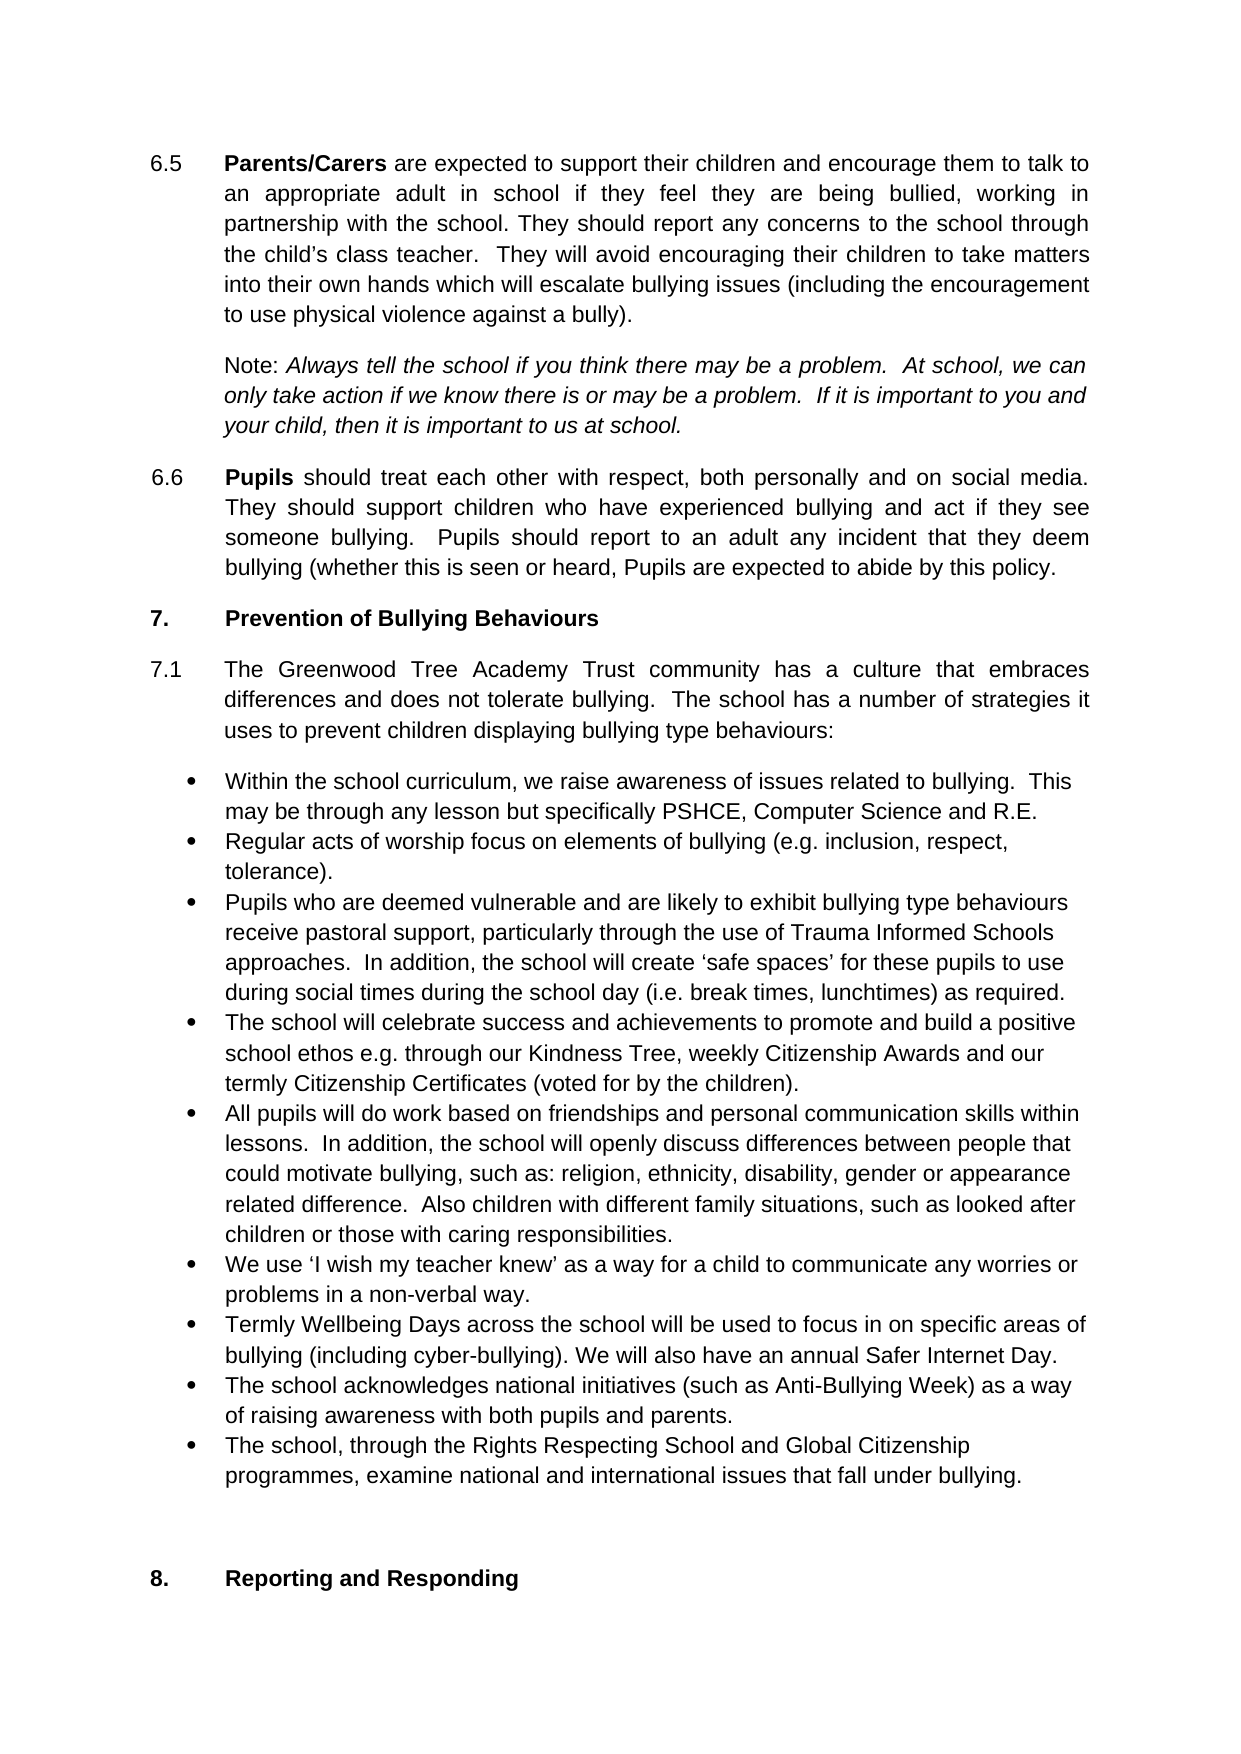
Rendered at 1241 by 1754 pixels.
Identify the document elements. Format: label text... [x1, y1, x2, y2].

text 8. Reporting and Responding [150, 1564, 1090, 1591]
list Termly Wellbeing Days across the school will be used to focus in on specific areas of bullying (including cyber-bullying). We will also have an annual Safer Internet Day. [187, 1311, 1090, 1368]
list The school acknowledges national initiatives (such as Anti-Bullying Week) as a way of raising awareness with both pupils and parents. [187, 1372, 1090, 1428]
text 7.1 The Greenwood Tree Academy Trust community has a culture that embraces differences and does not tolerate bullying. The school has a number of strategies it uses to prevent children displaying bullying type behaviours: [150, 656, 1090, 743]
list All pupils will do work based on friendships and personal communication skills within lessons. In addition, the school will openly discuss differences between people that could motivate bullying, such as: religion, ethnicity, disability, gender or appearance related difference. Also children with different family situations, such as looked after children or those with caring responsibilities. [187, 1100, 1090, 1247]
list Regular acts of worship focus on elements of bullying (e.g. inclusion, respect, tolerance). [187, 828, 1090, 885]
list The school will celebrate success and achievements to promote and build a positive school ethos e.g. through our Kindness Tree, weekly Citizenship Awards and our termly Citizenship Certificates (voted for by the children). [187, 1009, 1090, 1096]
list The school, through the Rights Respecting School and Global Citizenship programmes, examine national and international issues that fall under bullying. [187, 1432, 1090, 1489]
list Pupils who are deemed vulnerable and are likely to exhibit bullying type behaviours receive pastoral support, particularly through the use of Trauma Informed Schools approaches. In addition, the school will create ‘safe spaces’ for these pupils to use during social times during the school day (i.e. break times, lunchtimes) as required. [187, 888, 1090, 1006]
text 7. Prevention of Bullying Behaviours [150, 605, 1090, 632]
list We use ‘I wish my teacher knew’ as a way for a child to communicate any worries or problems in a non-verbal way. [187, 1251, 1090, 1308]
text Note: Always tell the school if you think there may be a problem. At school, we can only take action if we know there is or may be a problem. If it is important to you and your child, then it is important to us at school. [224, 352, 1090, 439]
text 6.5 Parents/Carers are expected to support their children and encourage them to talk to an appropriate adult in school if they feel they are being bullied, working in partnership with the school. They should report any concerns to the school through the child’s class teacher. They will avoid encouraging their children to take matters into their own hands which will escalate bullying issues (including the encouragement to use physical violence against a bully). [150, 150, 1090, 327]
text 6.6 Pupils should treat each other with respect, both personally and on social media. They should support children who have experienced bullying and act if they see someone bullying. Pupils should report to an adult any incident that they deem bullying (whether this is seen or heard, Pupils are expected to abide by this policy. [151, 463, 1090, 581]
list Within the school curriculum, we raise awareness of issues related to bullying. This may be through any lesson but specifically PSHCE, Computer Science and R.E. [187, 768, 1090, 824]
